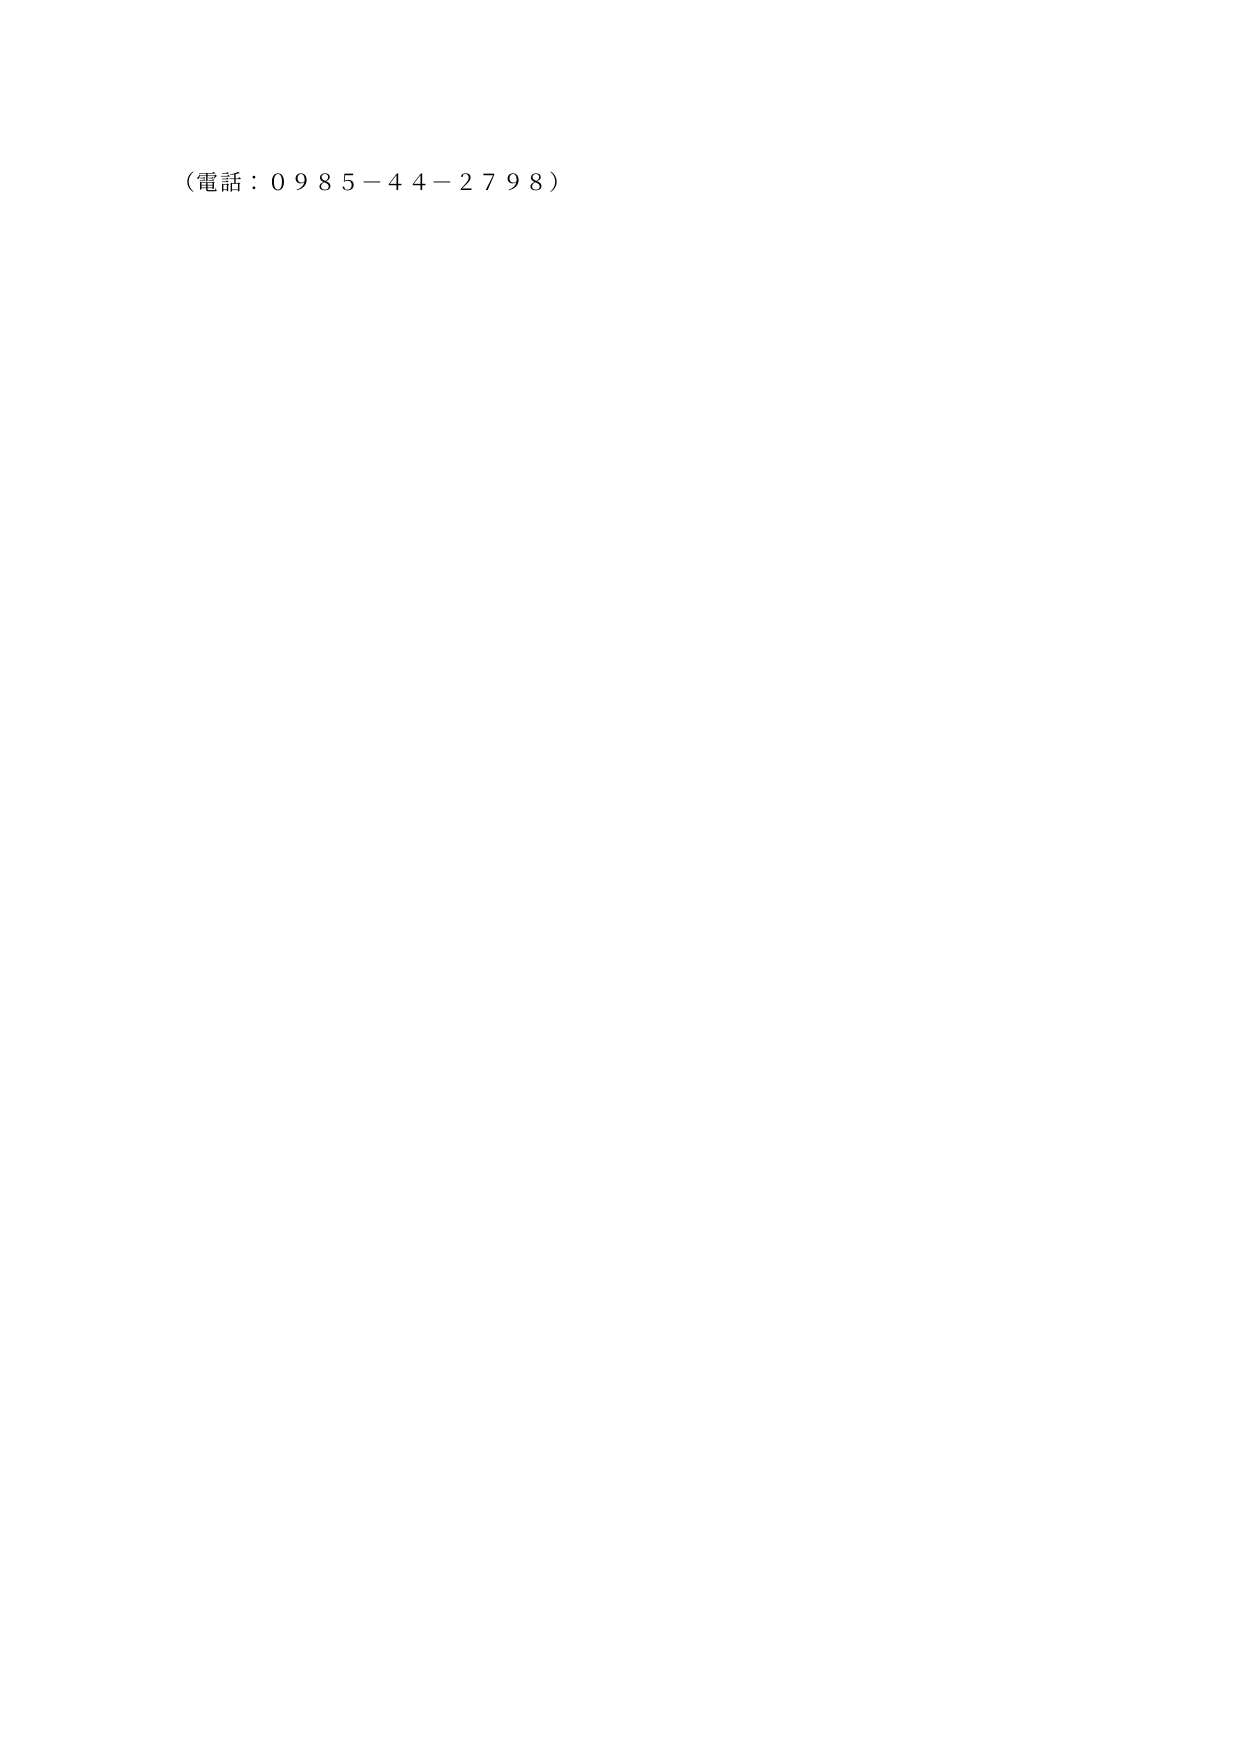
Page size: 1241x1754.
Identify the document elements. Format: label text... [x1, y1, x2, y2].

text （電話：０９８５－４４－２７９８） [149, 164, 1091, 197]
